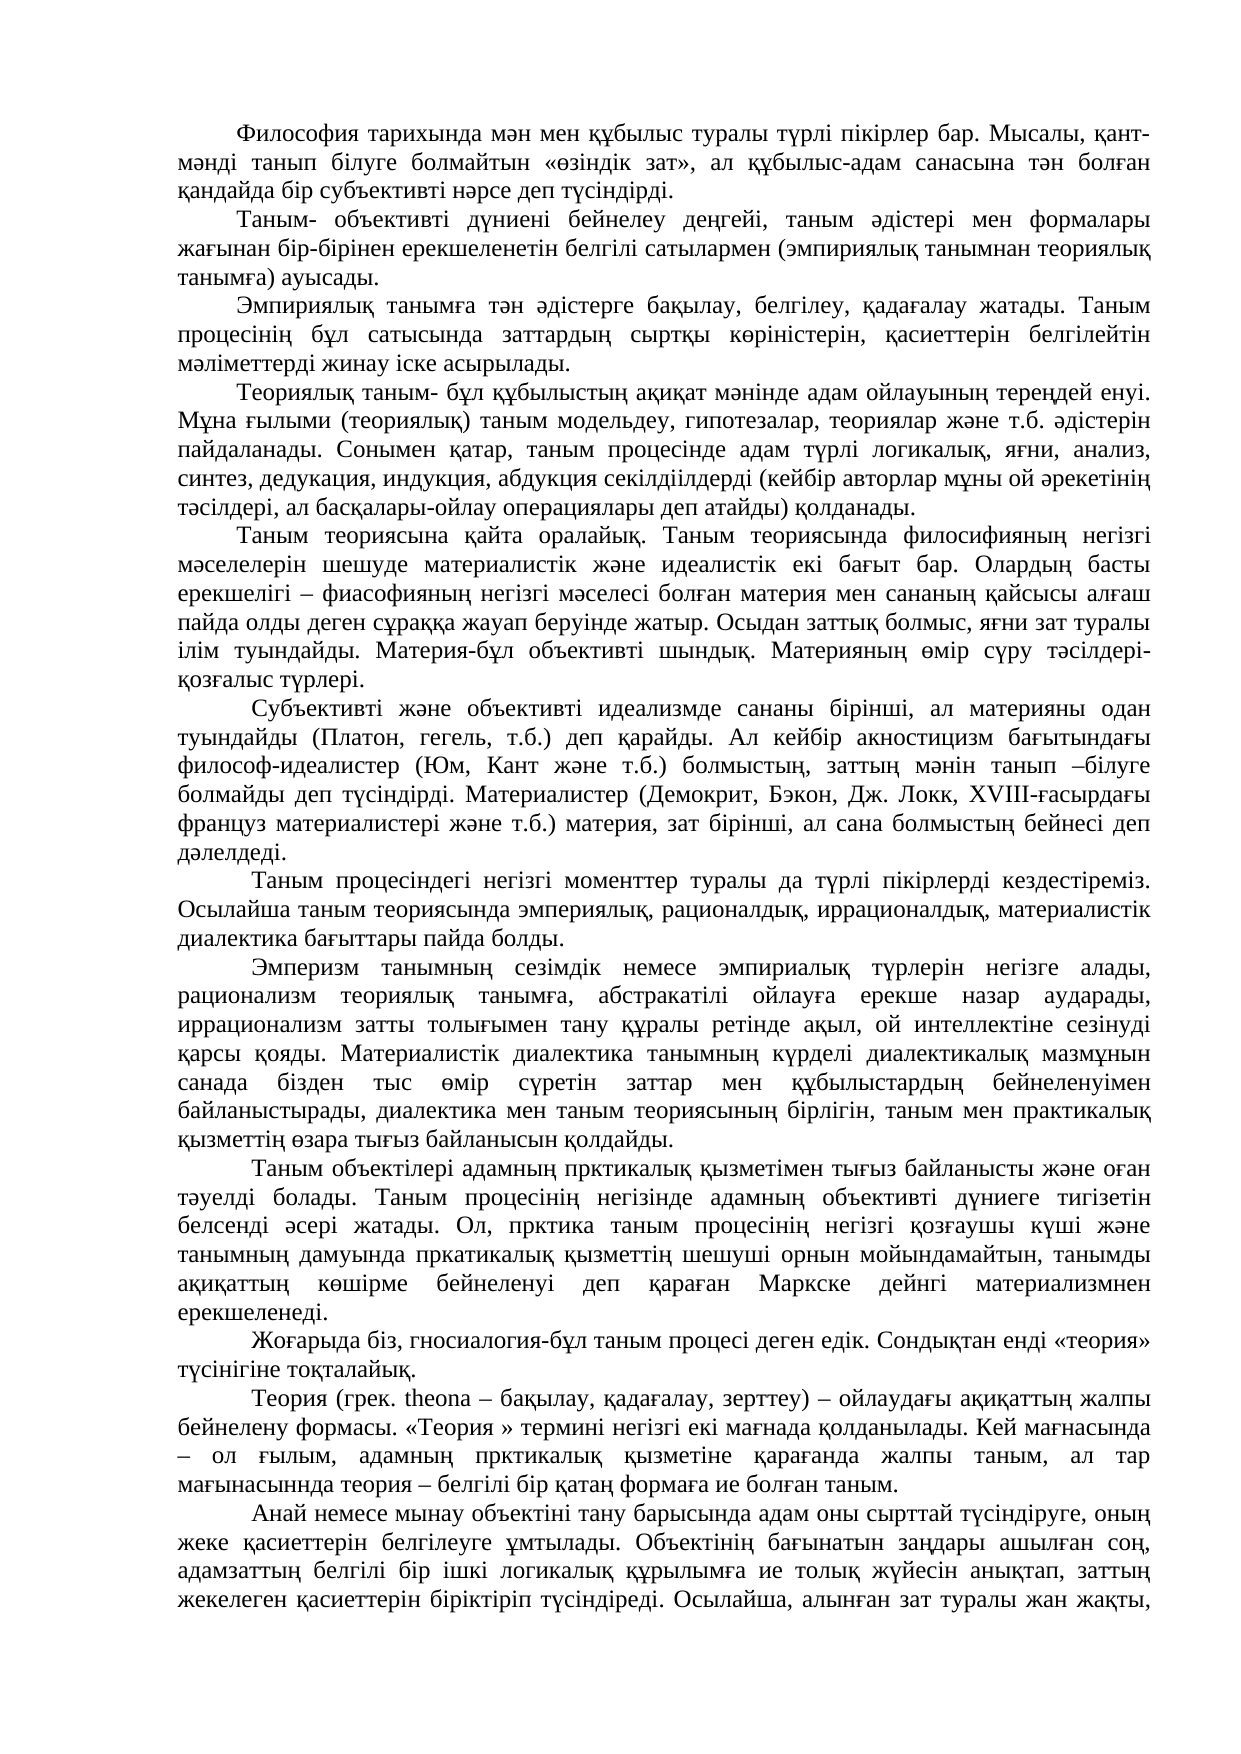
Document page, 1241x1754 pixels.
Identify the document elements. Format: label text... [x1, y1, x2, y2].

text Таным объектілері адамның прктикалық қызметімен тығыз байланысты және оған тәуелді болады. Таным процесінің негізінде адамның объективті дүниеге тигізетін белсенді әсері жатады. Ол, прктика таным процесінің негізгі қозғаушы күші және танымның дамуында пркатикалық қызметтің шешуші орнын мойындамайтын, танымды ақиқаттың көшірме бейнеленуі деп қараған Маркске дейнгі материализмнен ерекшеленеді. [177, 1153, 1152, 1326]
text Таным теориясына қайта оралайық. Таным теориясында филосифияның негізгі мәселелерін шешуде материалистік және идеалистік екі бағыт бар. Олардың басты ерекшелігі – фиасофияның негізгі мәселесі болған материя мен сананың қайсысы алғаш пайда олды деген сұраққа жауап беруінде жатыр. Осыдан заттық болмыс, яғни зат туралы ілім туындайды. Материя-бұл объективті шындық. Материяның өмір сүру тәсілдері-қозғалыс түрлері. [177, 521, 1152, 693]
text Теориялық таным- бұл құбылыстың ақиқат мәнінде адам ойлауының тереңдей енуі. Мұна ғылыми (теориялық) таным модельдеу, гипотезалар, теориялар және т.б. әдістерін пайдаланады. Сонымен қатар, таным процесінде адам түрлі логикалық, яғни, анализ, синтез, дедукация, индукция, абдукция секілдіілдерді (кейбір авторлар мұны ой әрекетінің тәсілдері, ал басқалары-ойлау операциялары деп атайды) қолданады. [177, 377, 1152, 521]
text Таным процесіндегі негізгі моменттер туралы да түрлі пікірлерді кездестіреміз. Осылайша таным теориясында эмпериялық, рационалдық, иррационалдық, материалистік диалектика бағыттары пайда болды. [177, 866, 1152, 952]
text Жоғарыда біз, гносиалогия-бұл таным процесі деген едік. Сондықтан енді «теория» түсінігіне тоқталайық. [177, 1326, 1152, 1383]
text Теория (грек. theona – бақылау, қадағалау, зерттеу) – ойлаудағы ақиқаттың жалпы бейнелену формасы. «Теория » термині негізгі екі мағнада қолданылады. Кей мағнасында – ол ғылым, адамның прктикалық қызметіне қарағанда жалпы таным, ал тар мағынасыннда теория – белгілі бір қатаң формаға ие болған таным. [177, 1383, 1152, 1498]
text Субъективті және объективті идеализмде сананы бірінші, ал материяны одан туындайды (Платон, гегель, т.б.) деп қарайды. Ал кейбір акностицизм бағытындағы философ-идеалистер (Юм, Кант және т.б.) болмыстың, заттың мәнін танып –білуге болмайды деп түсіндірді. Материалистер (Демокрит, Бэкон, Дж. Локк, XVIII-ғасырдағы француз материалистері және т.б.) материя, зат бірінші, ал сана болмыстың бейнесі деп дәлелдеді. [177, 693, 1152, 866]
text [177, 1498, 1152, 1613]
text Философия тарихында мән мен құбылыс туралы түрлі пікірлер бар. Мысалы, қант-мәнді танып білуге болмайтын «өзіндік зат», ал құбылыс-адам санасына тән болған қандайда бір субъективті нәрсе деп түсіндірді. [177, 118, 1152, 204]
text Таным- объективті дүниені бейнелеу деңгейі, таным әдістері мен формалары жағынан бір-бірінен ерекшеленетін белгілі сатылармен (эмпириялық танымнан теориялық танымға) ауысады. [177, 204, 1152, 291]
text Эмпириялық танымға тән әдістерге бақылау, белгілеу, қадағалау жатады. Таным процесінің бұл сатысында заттардың сыртқы көріністерін, қасиеттерін белгілейтін мәліметтерді жинау іске асырылады. [177, 291, 1152, 377]
text Эмперизм танымның сезімдік немесе эмпириалық түрлерін негізге алады, рационализм теориялық танымға, абстракатілі ойлауға ерекше назар аударады, иррационализм затты толығымен тану құралы ретінде ақыл, ой интеллектіне сезінуді қарсы қояды. Материалистік диалектика танымның күрделі диалектикалық мазмұнын санада бізден тыс өмір сүретін заттар мен құбылыстардың бейнеленуімен байланыстырады, диалектика мен таным теориясының бірлігін, таным мен практикалық қызметтің өзара тығыз байланысын қолдайды. [177, 952, 1152, 1153]
